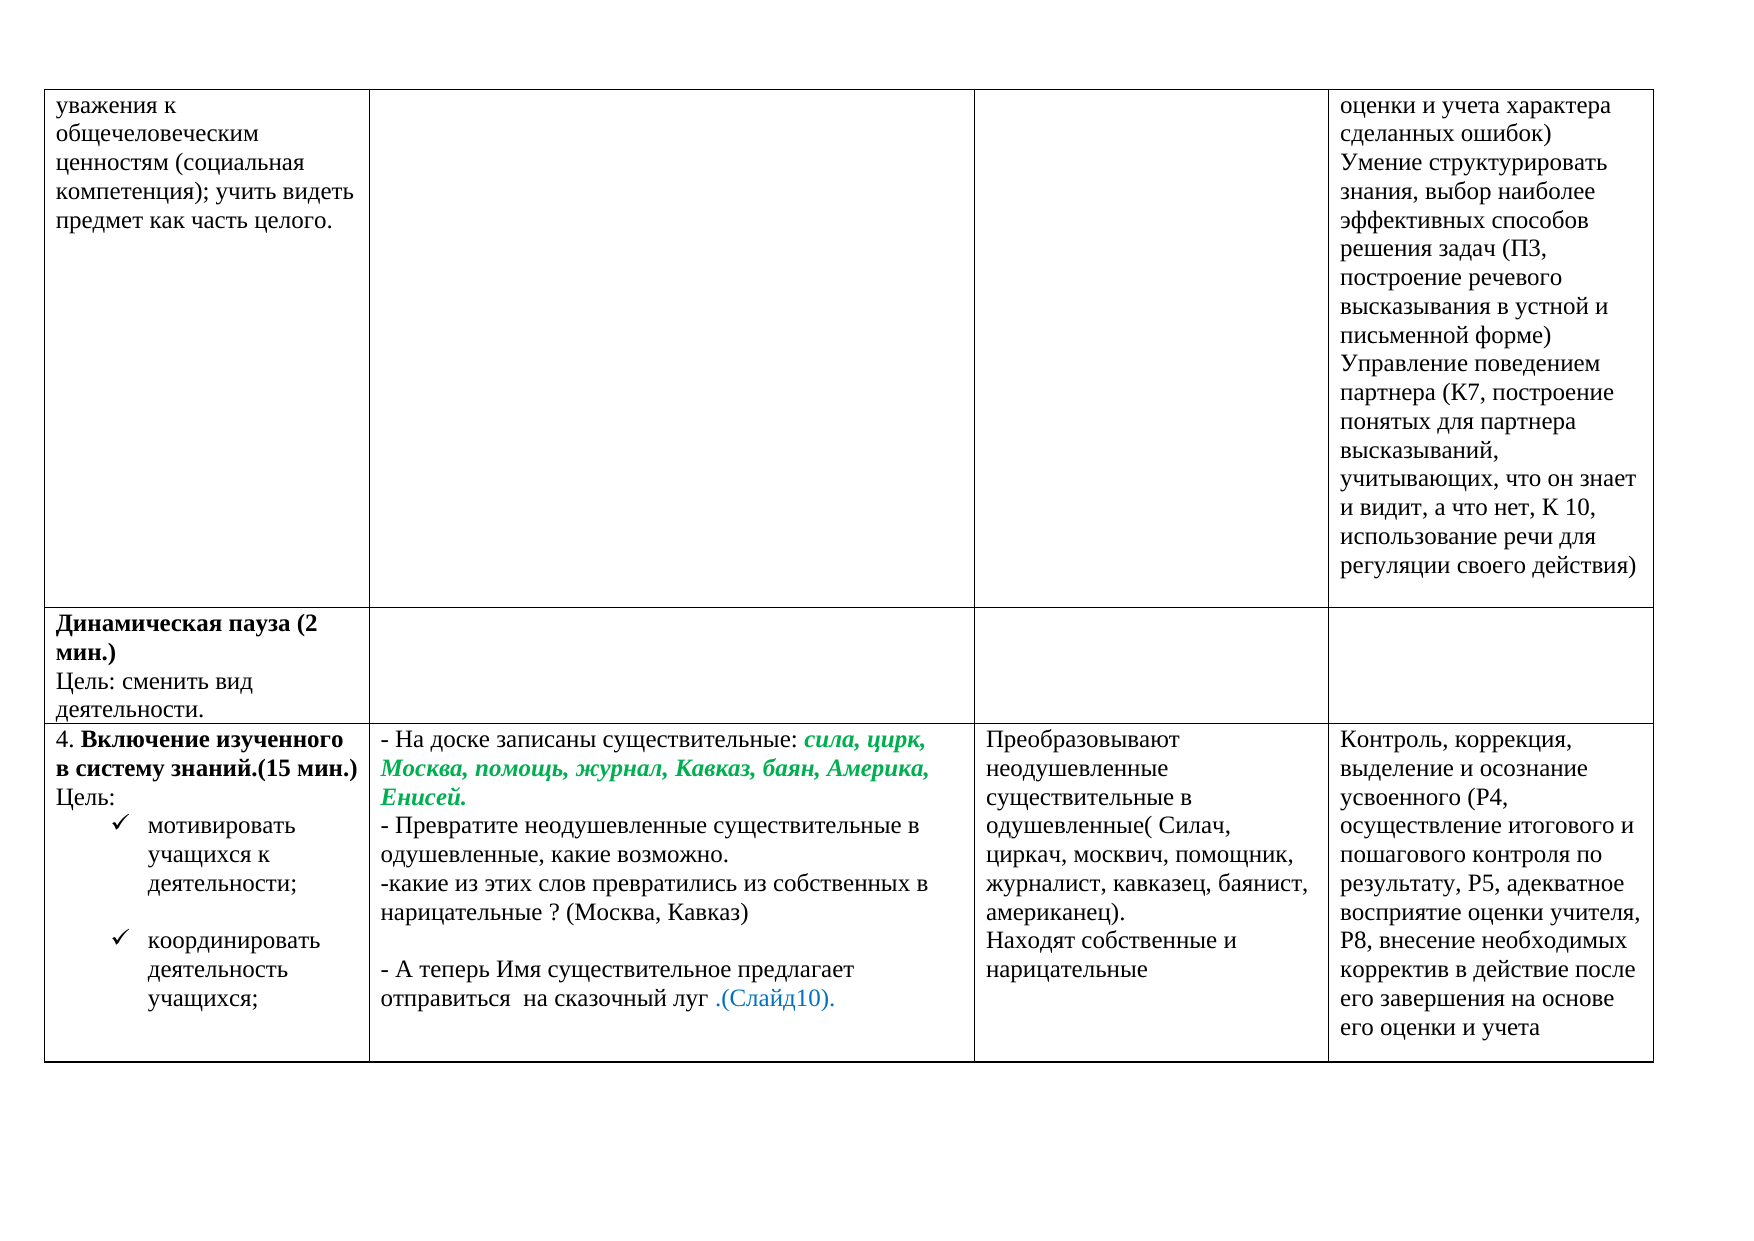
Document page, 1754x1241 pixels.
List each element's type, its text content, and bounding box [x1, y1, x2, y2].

table_cell [1329, 608, 1653, 723]
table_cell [45, 90, 369, 607]
table_cell [370, 608, 974, 723]
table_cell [1329, 90, 1653, 607]
table_cell [975, 90, 1328, 607]
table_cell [45, 724, 369, 1061]
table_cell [975, 724, 1328, 1061]
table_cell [370, 724, 974, 1061]
table_cell Динамическая пауза (2 мин.) Цель: сменить вид деятельности. [45, 608, 369, 723]
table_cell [370, 90, 974, 607]
table_cell [975, 608, 1328, 723]
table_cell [1329, 724, 1653, 1061]
